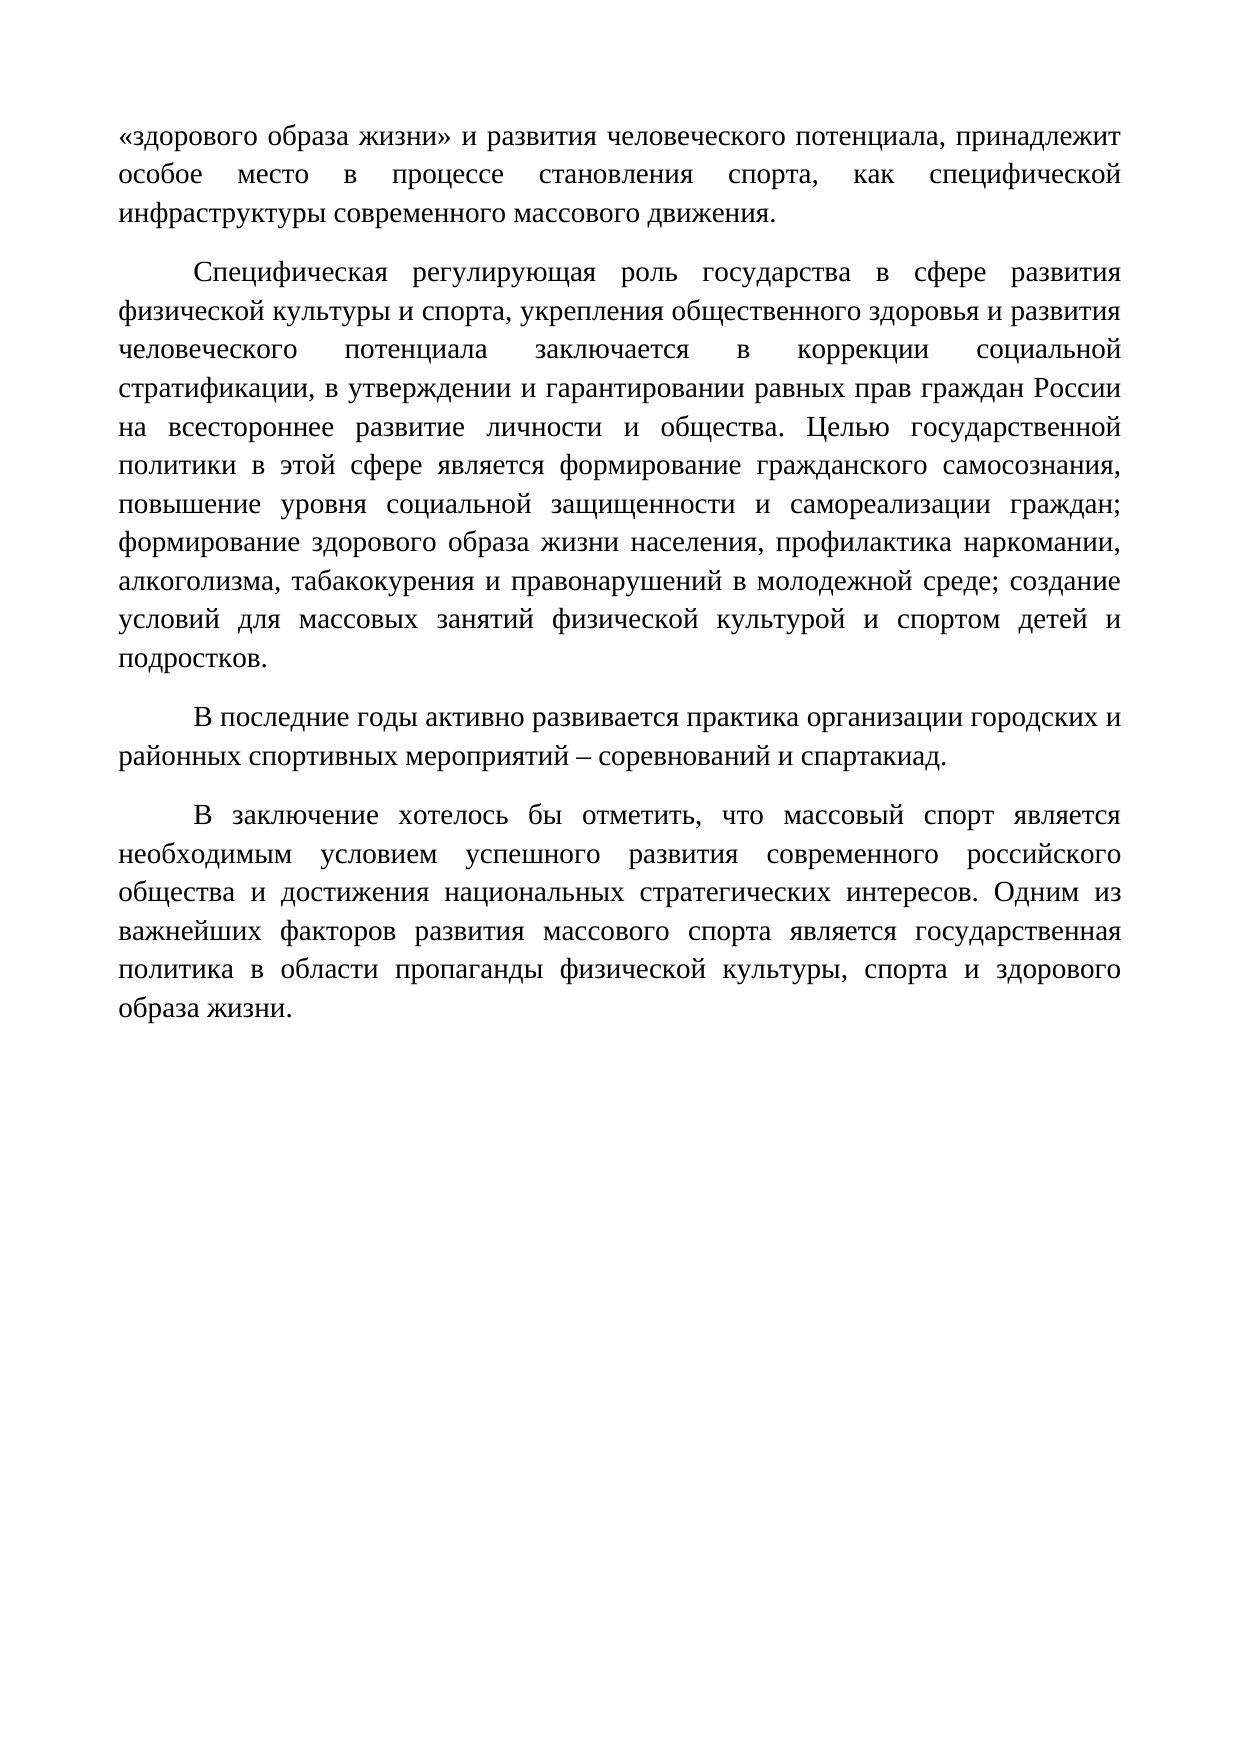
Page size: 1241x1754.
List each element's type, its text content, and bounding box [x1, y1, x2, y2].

text В заключение хотелось бы отметить, что массовый спорт является необходимым условием успешного развития современного российского общества и достижения национальных стратегических интересов. Одним из важнейших факторов развития массового спорта является государственная политика в области пропаганды физической культуры, спорта и здорового образа жизни. [118, 797, 1122, 1023]
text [118, 118, 1122, 229]
text В последние годы активно развивается практика организации городских и районных спортивных мероприятий – соревнований и спартакиад. [118, 699, 1122, 771]
text Специфическая регулирующая роль государства в сфере развития физической культуры и спорта, укрепления общественного здоровья и развития человеческого потенциала заключается в коррекции социальной стратификации, в утверждении и гарантировании равных прав граждан России на всестороннее развитие личности и общества. Целью государственной политики в этой сфере является формирование гражданского самосознания, повышение уровня социальной защищенности и самореализации граждан; формирование здорового образа жизни населения, профилактика наркомании, алкоголизма, табакокурения и правонарушений в молодежной среде; создание условий для массовых занятий физической культурой и спортом детей и подростков. [118, 254, 1122, 673]
